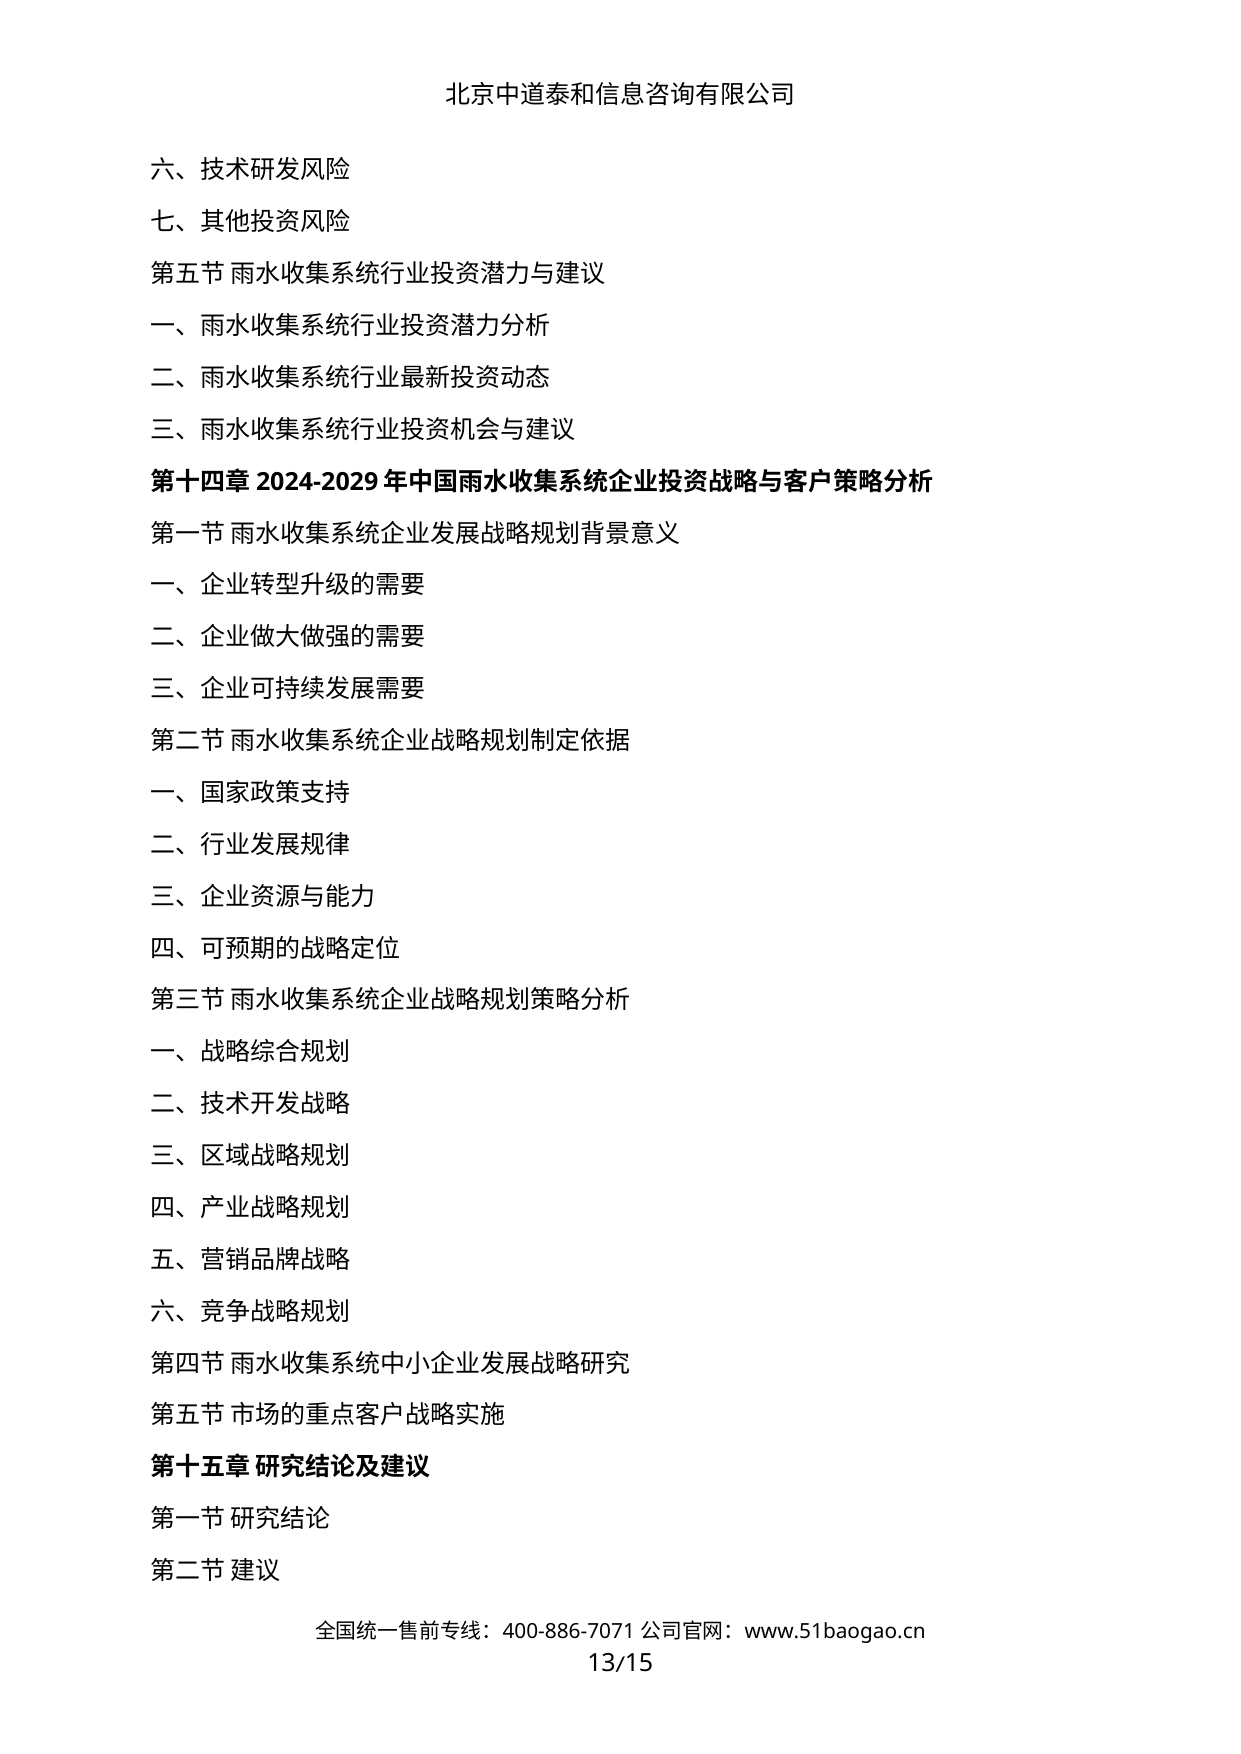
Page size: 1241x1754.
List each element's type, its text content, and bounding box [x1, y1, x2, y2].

text 第一节 雨水收集系统企业发展战略规划背景意义 [150, 513, 1090, 549]
text 二、雨水收集系统行业最新投资动态 [150, 357, 1090, 394]
text 四、产业战略规划 [150, 1187, 1090, 1224]
text 二、企业做大做强的需要 [150, 617, 1090, 653]
text 三、企业资源与能力 [150, 876, 1090, 912]
text 第四节 雨水收集系统中小企业发展战略研究 [150, 1343, 1090, 1379]
text 三、区域战略规划 [150, 1136, 1090, 1172]
text 一、国家政策支持 [150, 772, 1090, 809]
text 第十四章 2024-2029年中国雨水收集系统企业投资战略与客户策略分析 [150, 461, 1090, 497]
text 四、可预期的战略定位 [150, 928, 1090, 964]
text 二、技术开发战略 [150, 1084, 1090, 1120]
text 六、竞争战略规划 [150, 1291, 1090, 1327]
text 第一节 研究结论 [150, 1499, 1090, 1535]
text 二、行业发展规律 [150, 824, 1090, 861]
text 第五节 市场的重点客户战略实施 [150, 1395, 1090, 1431]
text 第二节 建议 [150, 1551, 1090, 1587]
text 第五节 雨水收集系统行业投资潜力与建议 [150, 254, 1090, 290]
text 三、企业可持续发展需要 [150, 669, 1090, 705]
text 第十五章 研究结论及建议 [150, 1447, 1090, 1483]
text 一、战略综合规划 [150, 1032, 1090, 1068]
text 七、其他投资风险 [150, 202, 1090, 238]
text 一、企业转型升级的需要 [150, 565, 1090, 601]
text 第三节 雨水收集系统企业战略规划策略分析 [150, 980, 1090, 1016]
text 五、营销品牌战略 [150, 1239, 1090, 1276]
text 第二节 雨水收集系统企业战略规划制定依据 [150, 721, 1090, 757]
text 六、技术研发风险 [150, 150, 1090, 186]
text 三、雨水收集系统行业投资机会与建议 [150, 409, 1090, 446]
text 一、雨水收集系统行业投资潜力分析 [150, 306, 1090, 342]
